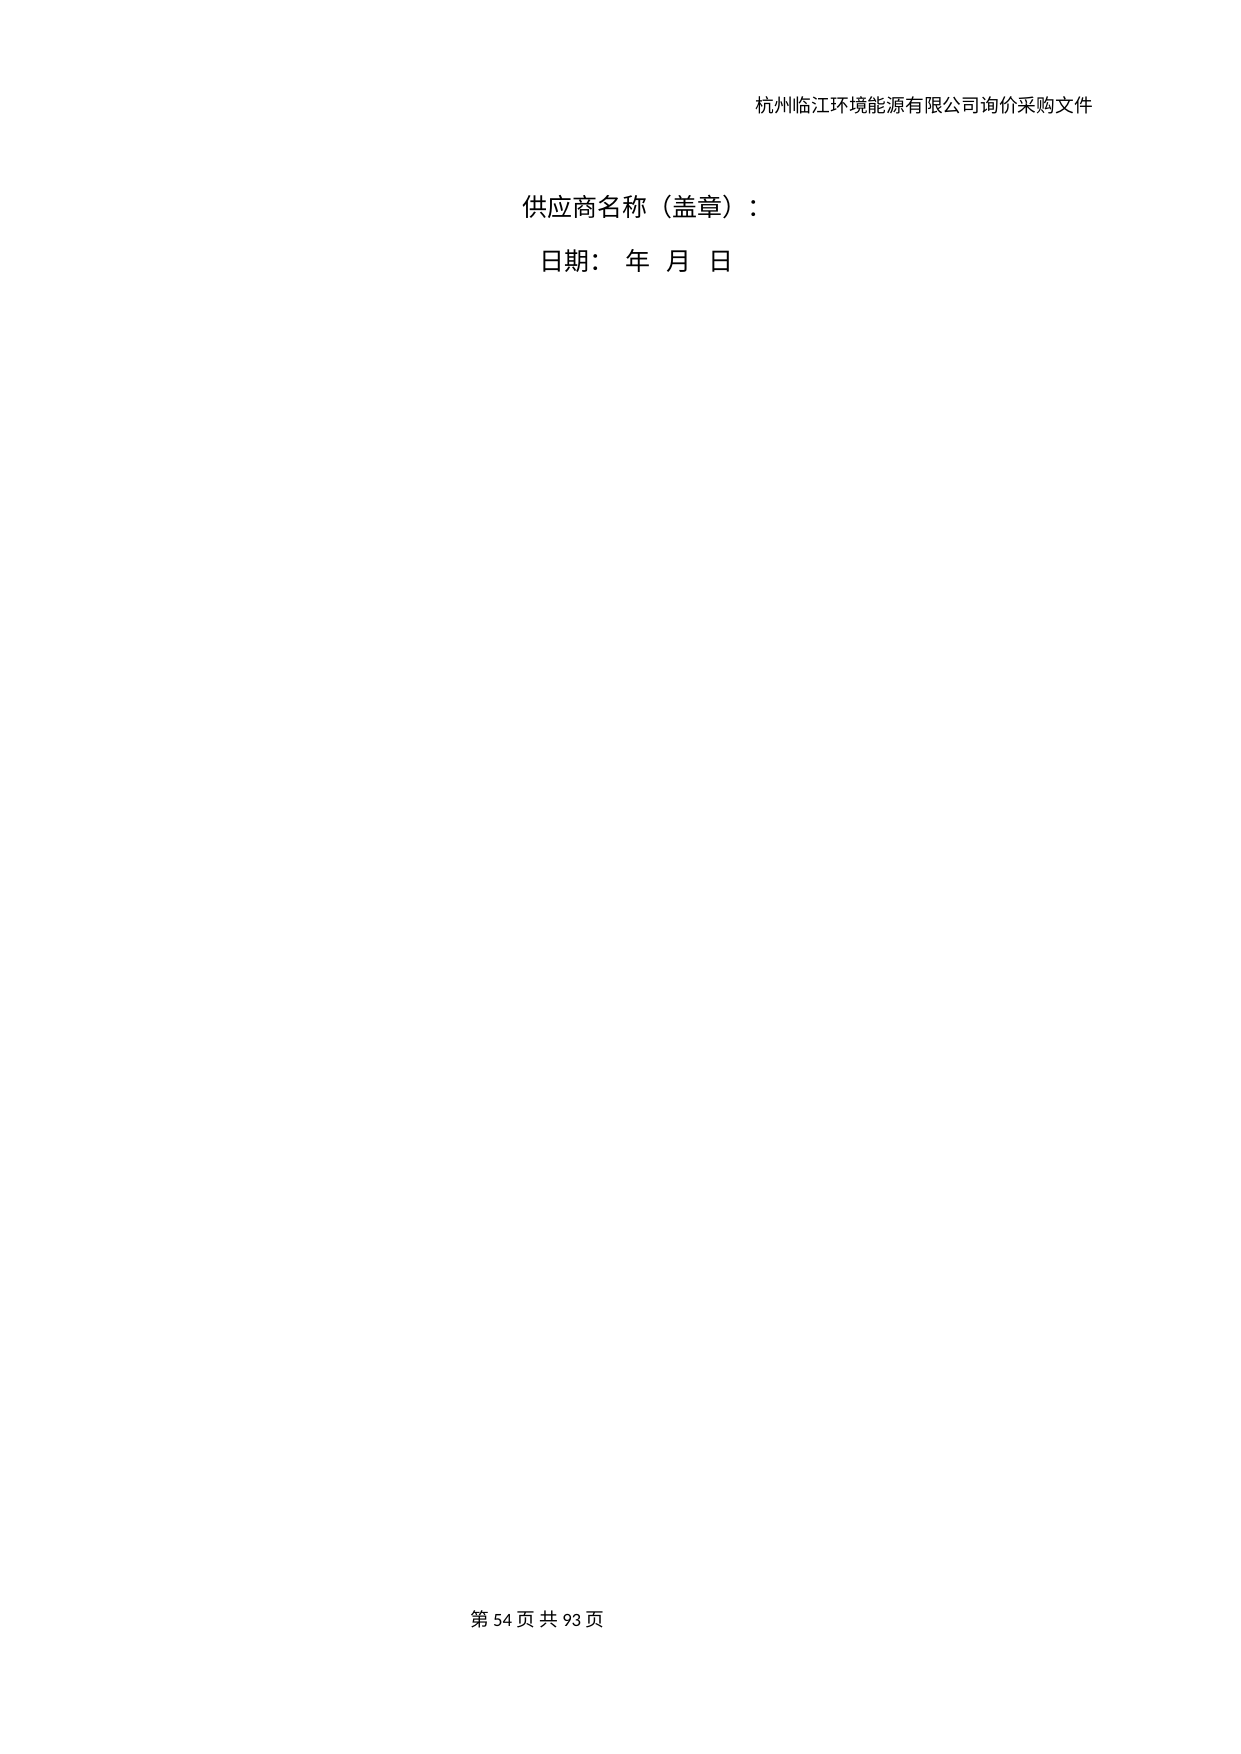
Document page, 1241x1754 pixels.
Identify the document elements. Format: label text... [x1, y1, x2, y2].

text 供应商名称（盖章）： [148, 187, 1092, 223]
text 日期： 年 月 日 [148, 242, 1092, 278]
